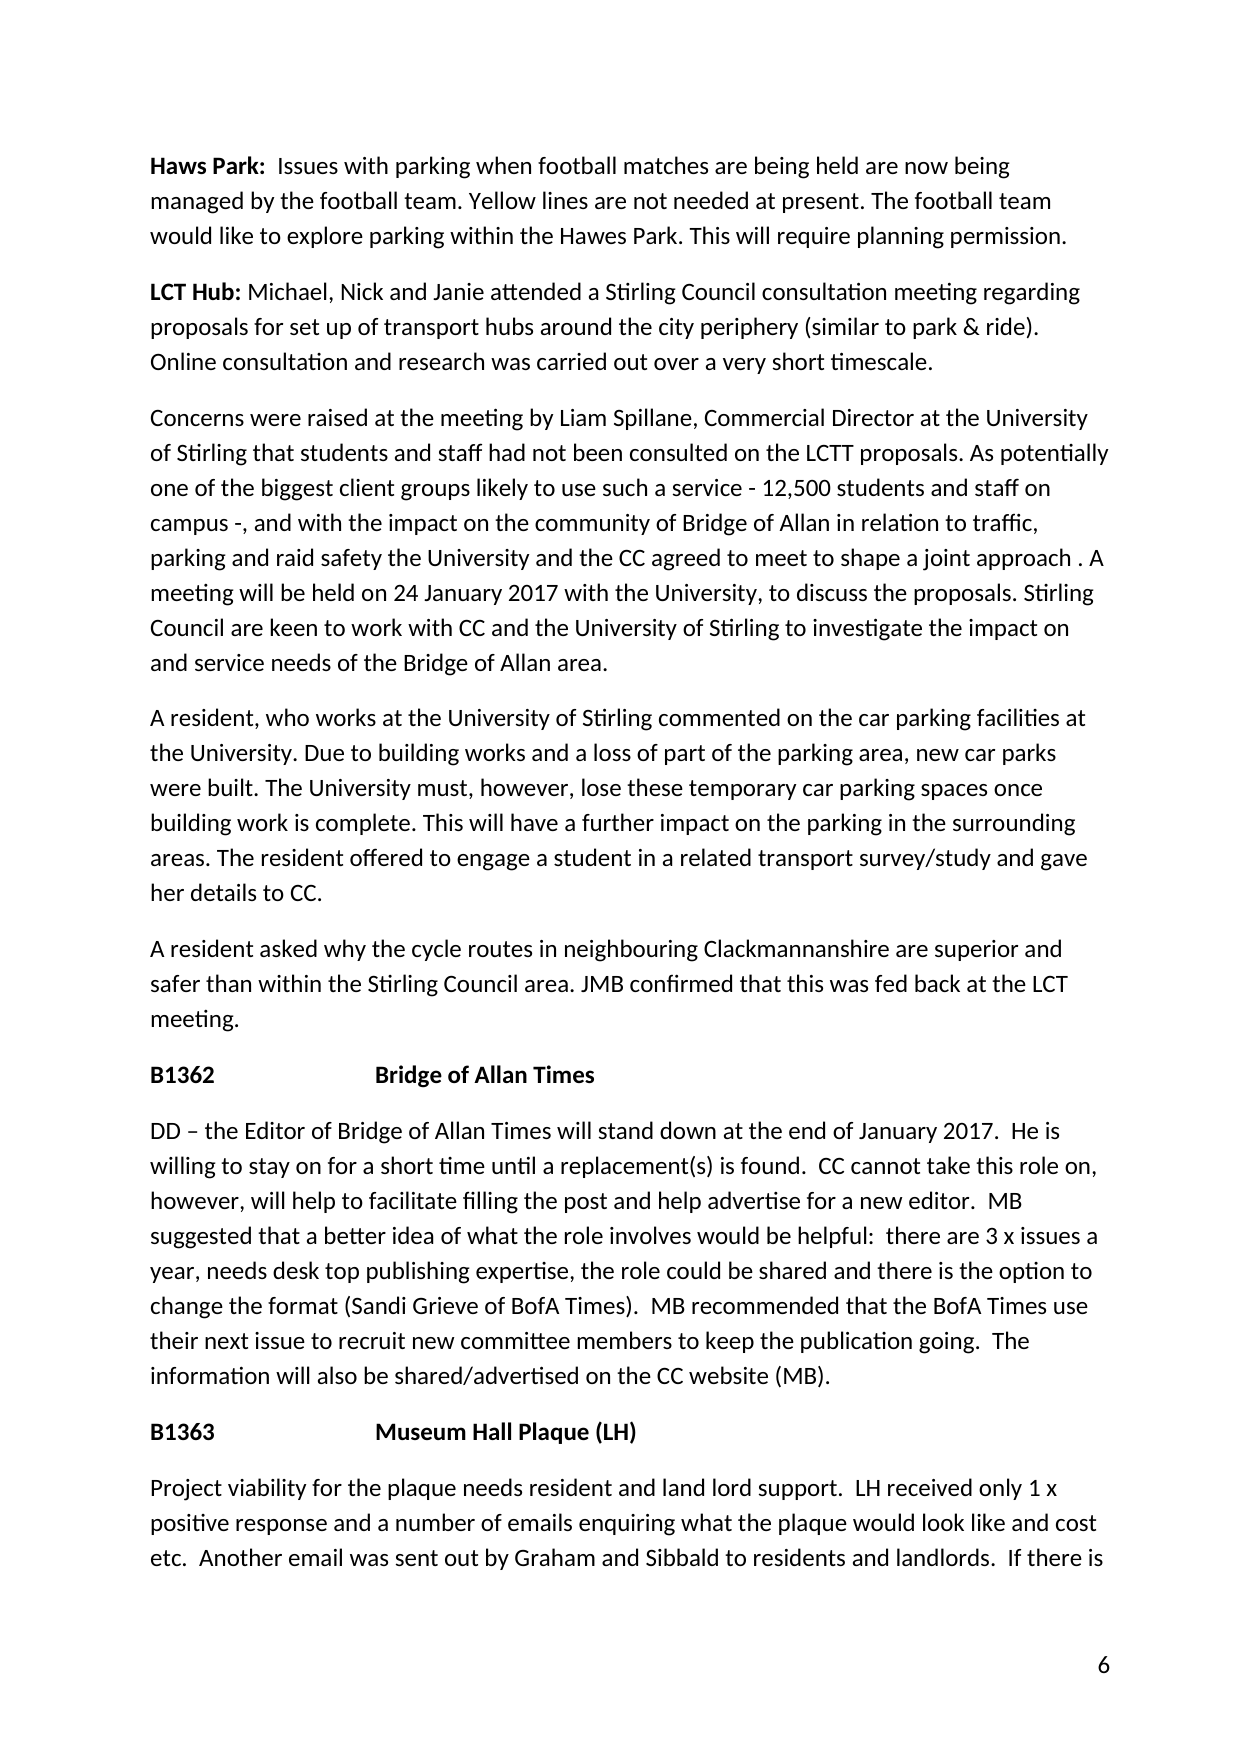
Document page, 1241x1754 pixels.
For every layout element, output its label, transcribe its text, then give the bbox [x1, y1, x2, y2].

text B1363 Museum Hall Plaque (LH) [150, 1416, 1110, 1446]
text Haws Park: Issues with parking when football matches are being held are now being managed by the football team. Yellow lines are not needed at present. The football team would like to explore parking within the Hawes Park. This will require planning permission. [150, 150, 1110, 251]
text DD – the Editor of Bridge of Allan Times will stand down at the end of January 2017. He is willing to stay on for a short time until a replacement(s) is found. CC cannot take this role on, however, will help to facilitate filling the post and help advertise for a new editor. MB suggested that a better idea of what the role involves would be helpful: there are 3 x issues a year, needs desk top publishing expertise, the role could be shared and there is the option to change the format (Sandi Grieve of BofA Times). MB recommended that the BofA Times use their next issue to recruit new committee members to keep the publication going. The information will also be shared/advertised on the CC website (MB). [150, 1115, 1110, 1391]
text A resident asked why the cycle routes in neighbouring Clackmannanshire are superior and safer than within the Stirling Council area. JMB confirmed that this was fed back at the LCT meeting. [150, 933, 1110, 1034]
text A resident, who works at the University of Stirling commented on the car parking facilities at the University. Due to building works and a loss of part of the parking area, new car parks were built. The University must, however, lose these temporary car parking spaces once building work is complete. This will have a further impact on the parking in the surrounding areas. The resident offered to engage a student in a related transport survey/study and gave her details to CC. [150, 702, 1110, 908]
text Concerns were raised at the meeting by Liam Spillane, Commercial Director at the University of Stirling that students and staff had not been consulted on the LCTT proposals. As potentially one of the biggest client groups likely to use such a service - 12,500 students and staff on campus -, and with the impact on the community of Bridge of Allan in relation to traffic, parking and raid safety the University and the CC agreed to meet to shape a joint approach . A meeting will be held on 24 January 2017 with the University, to discuss the proposals. Stirling Council are keen to work with CC and the University of Stirling to investigate the impact on and service needs of the Bridge of Allan area. [150, 402, 1110, 677]
text LCT Hub: Michael, Nick and Janie attended a Stirling Council consultation meeting regarding proposals for set up of transport hubs around the city periphery (similar to park & ride). Online consultation and research was carried out over a very short timescale. [150, 276, 1110, 376]
text B1362 Bridge of Allan Times [150, 1059, 1110, 1090]
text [150, 1472, 1110, 1572]
